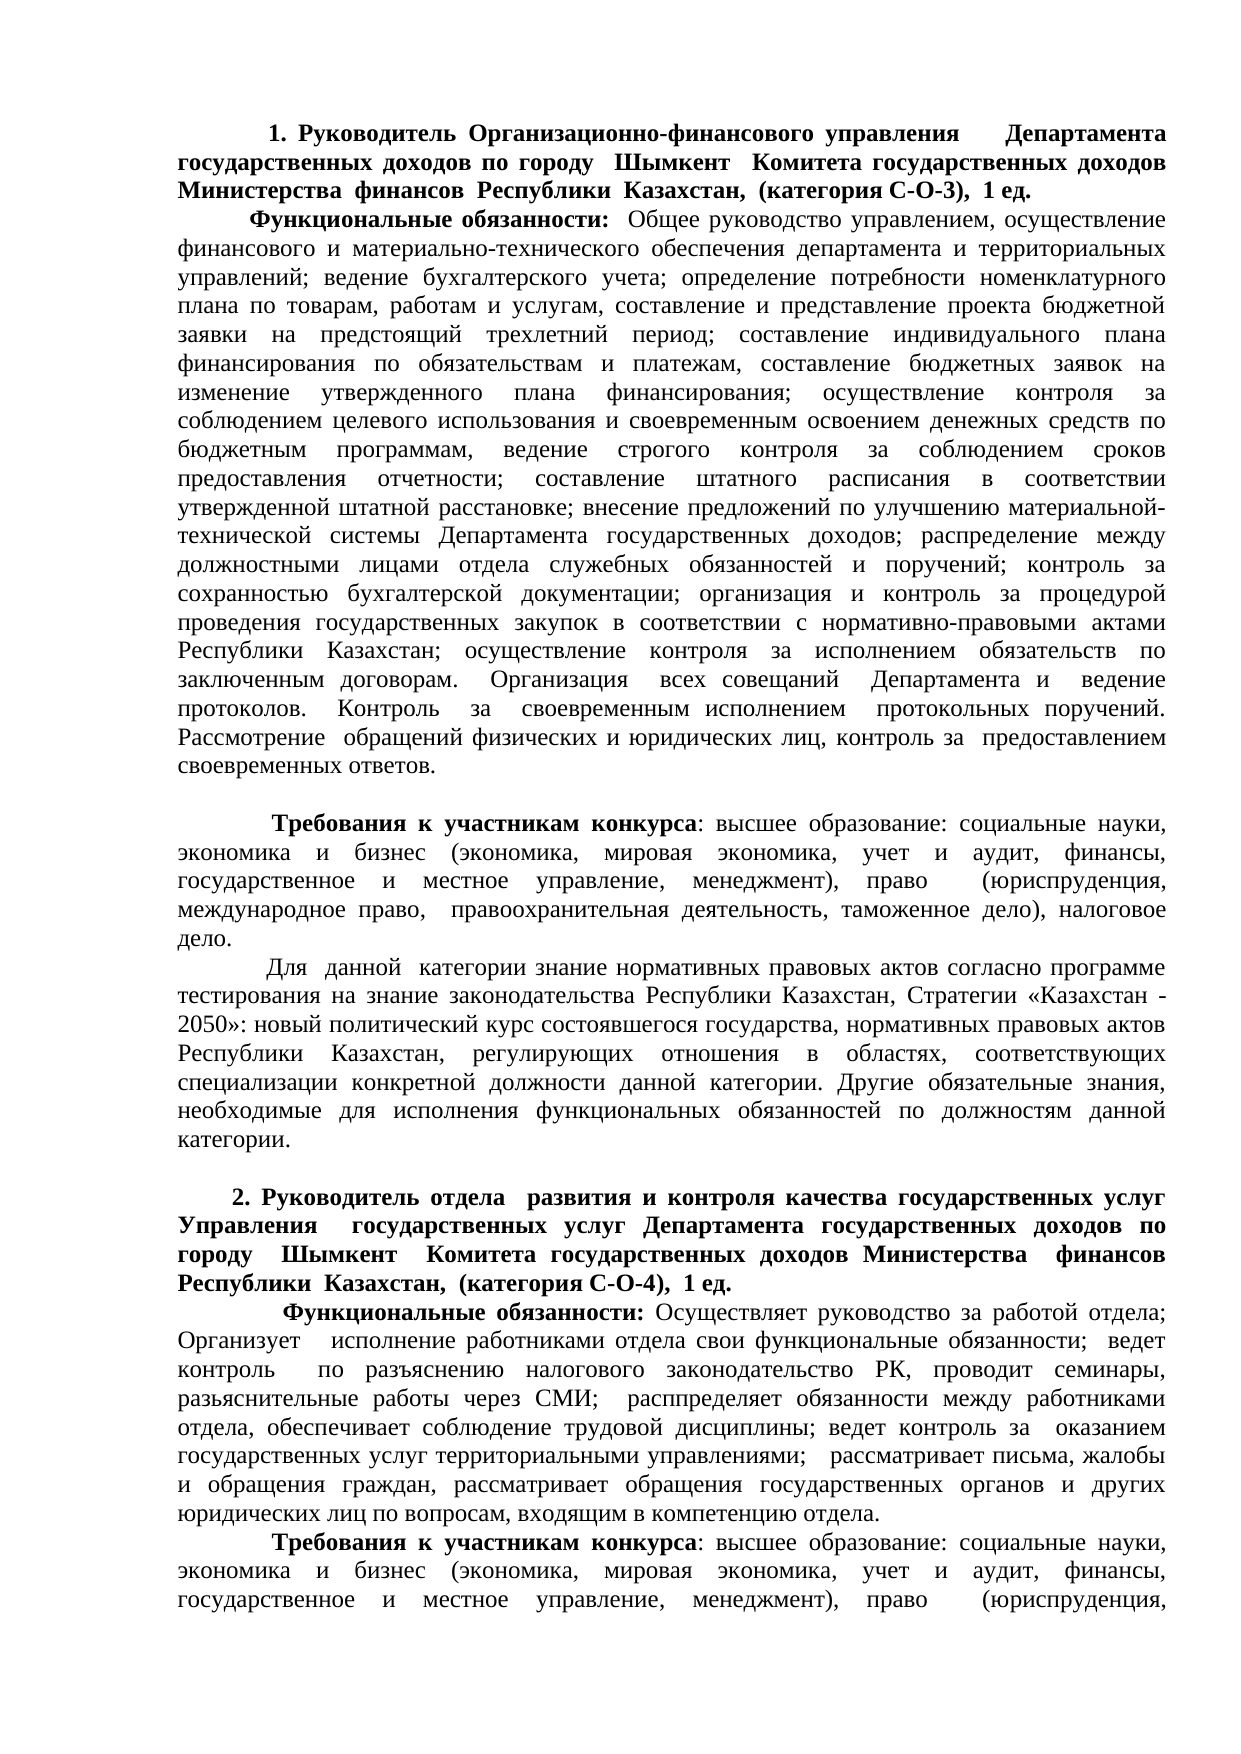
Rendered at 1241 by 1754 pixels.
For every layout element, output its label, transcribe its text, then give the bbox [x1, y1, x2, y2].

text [177, 1527, 1167, 1613]
text 1. Руководитель Организационно-финансового управления Департамента государственных доходов по городу Шымкент Комитета государственных доходов Министерства финансов Республики Казахстан, (категория С-О-3), 1 ед. [177, 118, 1167, 204]
text 2. Руководитель отдела развития и контроля качества государственных услуг Управления государственных услуг Департамента государственных доходов по городу Шымкент Комитета государственных доходов Министерства финансов Республики Казахстан, (категория С-О-4), 1 ед. [177, 1182, 1167, 1297]
text Функциональные обязанности: Осуществляет руководство за работой отдела; Организует исполнение работниками отдела свои функциональные обязанности; ведет контроль по разъяснению налогового законодательство РК, проводит семинары, разьяснительные работы через СМИ; расппределяет обязанности между работниками отдела, обеспечивает соблюдение трудовой дисциплины; ведет контроль за оказанием государственных услуг территориальными управлениями; рассматривает письма, жалобы и обращения граждан, рассматривает обращения государственных органов и других юридических лиц по вопросам, входящим в компетенцию отдела. [177, 1297, 1167, 1527]
text Функциональные обязанности: Общее руководство управлением, осуществление финансового и материально-технического обеспечения департамента и территориальных управлений; ведение бухгалтерского учета; определение потребности номенклатурного плана по товарам, работам и услугам, составление и представление проекта бюджетной заявки на предстоящий трехлетний период; составление индивидуального плана финансирования по обязательствам и платежам, составление бюджетных заявок на изменение утвержденного плана финансирования; осуществление контроля за соблюдением целевого использования и своевременным освоением денежных средств по бюджетным программам, ведение строгого контроля за соблюдением сроков предоставления отчетности; составление штатного расписания в соответствии утвержденной штатной расстановке; внесение предложений по улучшению материальной-технической системы Департамента государственных доходов; распределение между должностными лицами отдела служебных обязанностей и поручений; контроль за сохранностью бухгалтерской документации; организация и контроль за процедурой проведения государственных закупок в соответствии с нормативно-правовыми актами Республики Казахстан; осуществление контроля за исполнением обязательств по заключенным договорам. Организация всех совещаний Департамента и ведение протоколов. Контроль за своевременным исполнением протокольных поручений. Рассмотрение обращений физических и юридических лиц, контроль за предоставлением своевременных ответов. [177, 204, 1167, 779]
text Для данной категории знание нормативных правовых актов согласно программе тестирования на знание законодательства Республики Казахстан, Стратегии «Казахстан - 2050»: новый политический курс состоявшегося государства, нормативных правовых актов Республики Казахстан, регулирующих отношения в областях, соответствующих специализации конкретной должности данной категории. Другие обязательные знания, необходимые для исполнения функциональных обязанностей по должностям данной категории. [177, 952, 1167, 1153]
